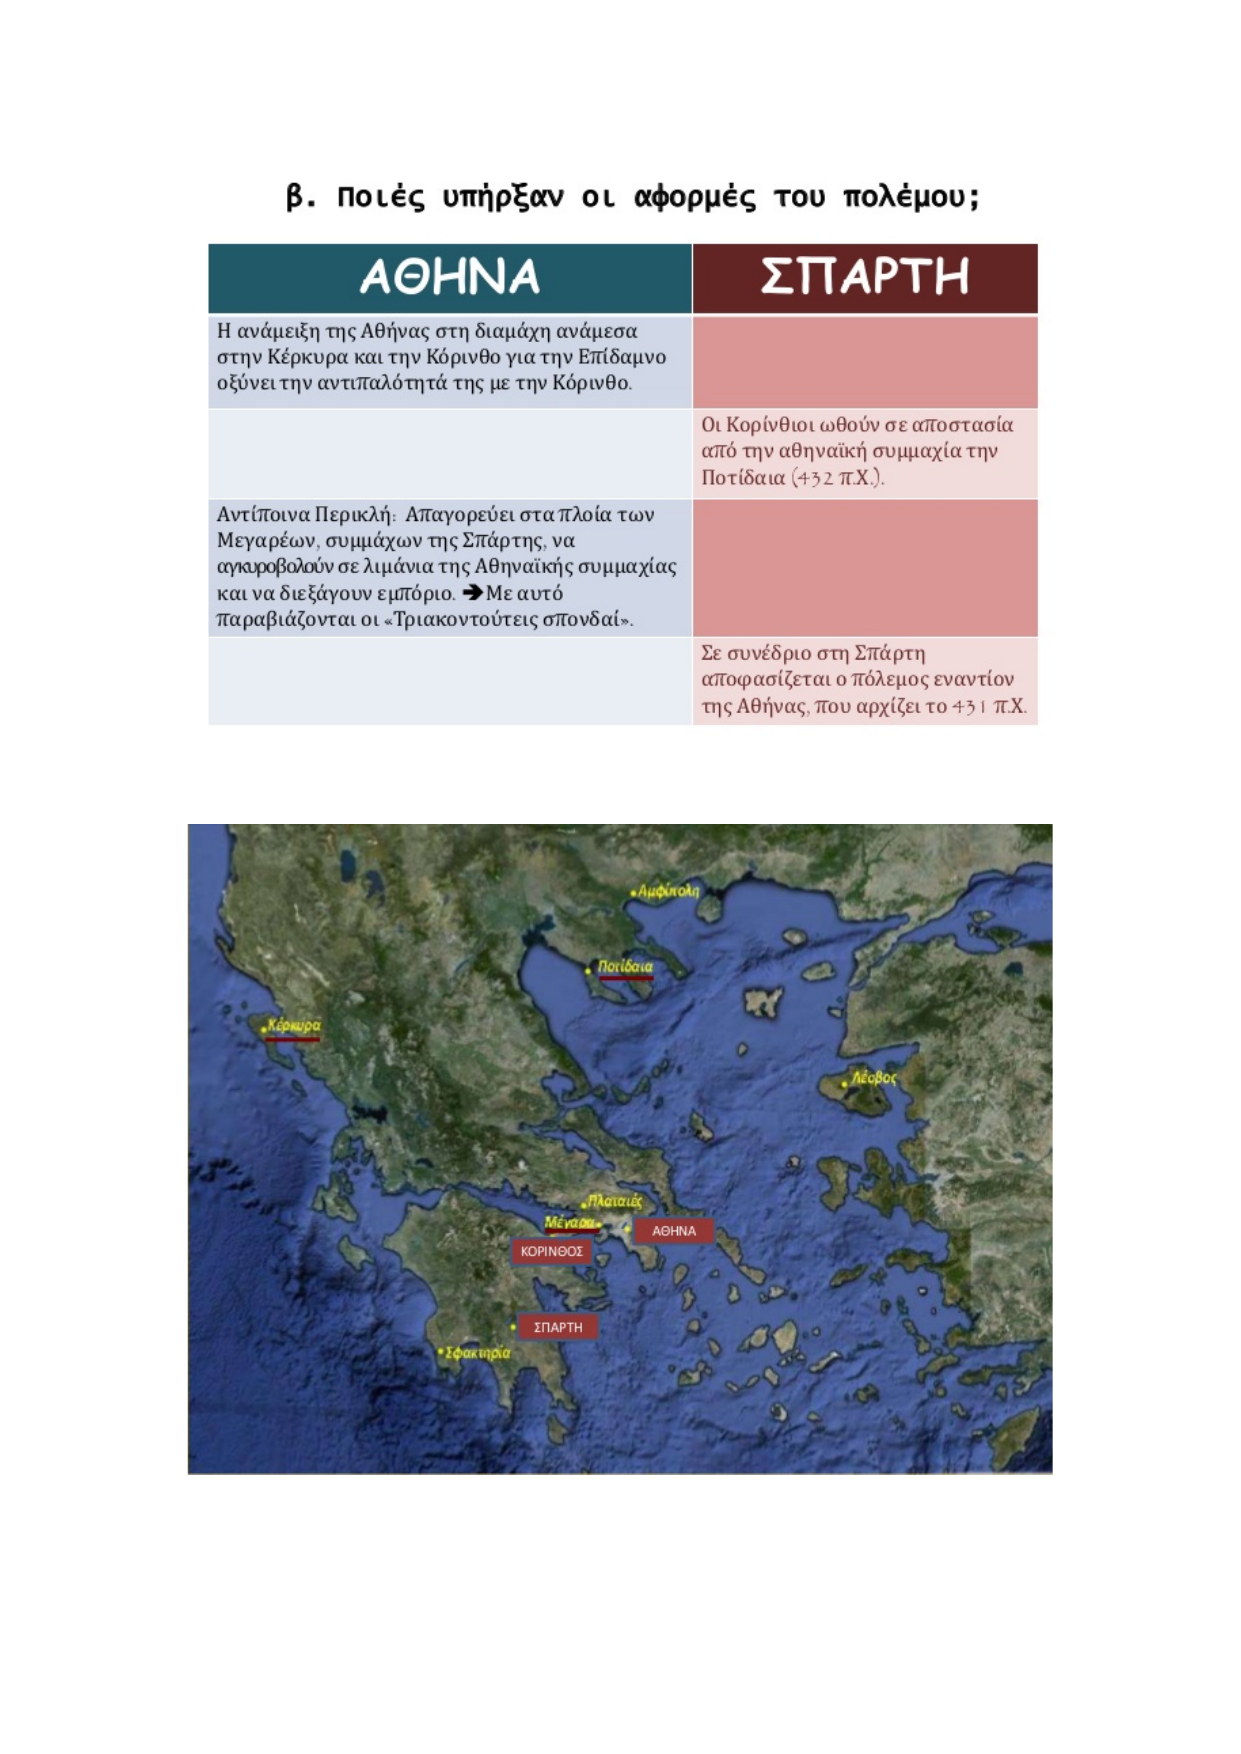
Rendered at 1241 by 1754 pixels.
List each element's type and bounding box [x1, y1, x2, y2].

picture [187, 824, 1053, 1475]
picture [187, 150, 1053, 800]
